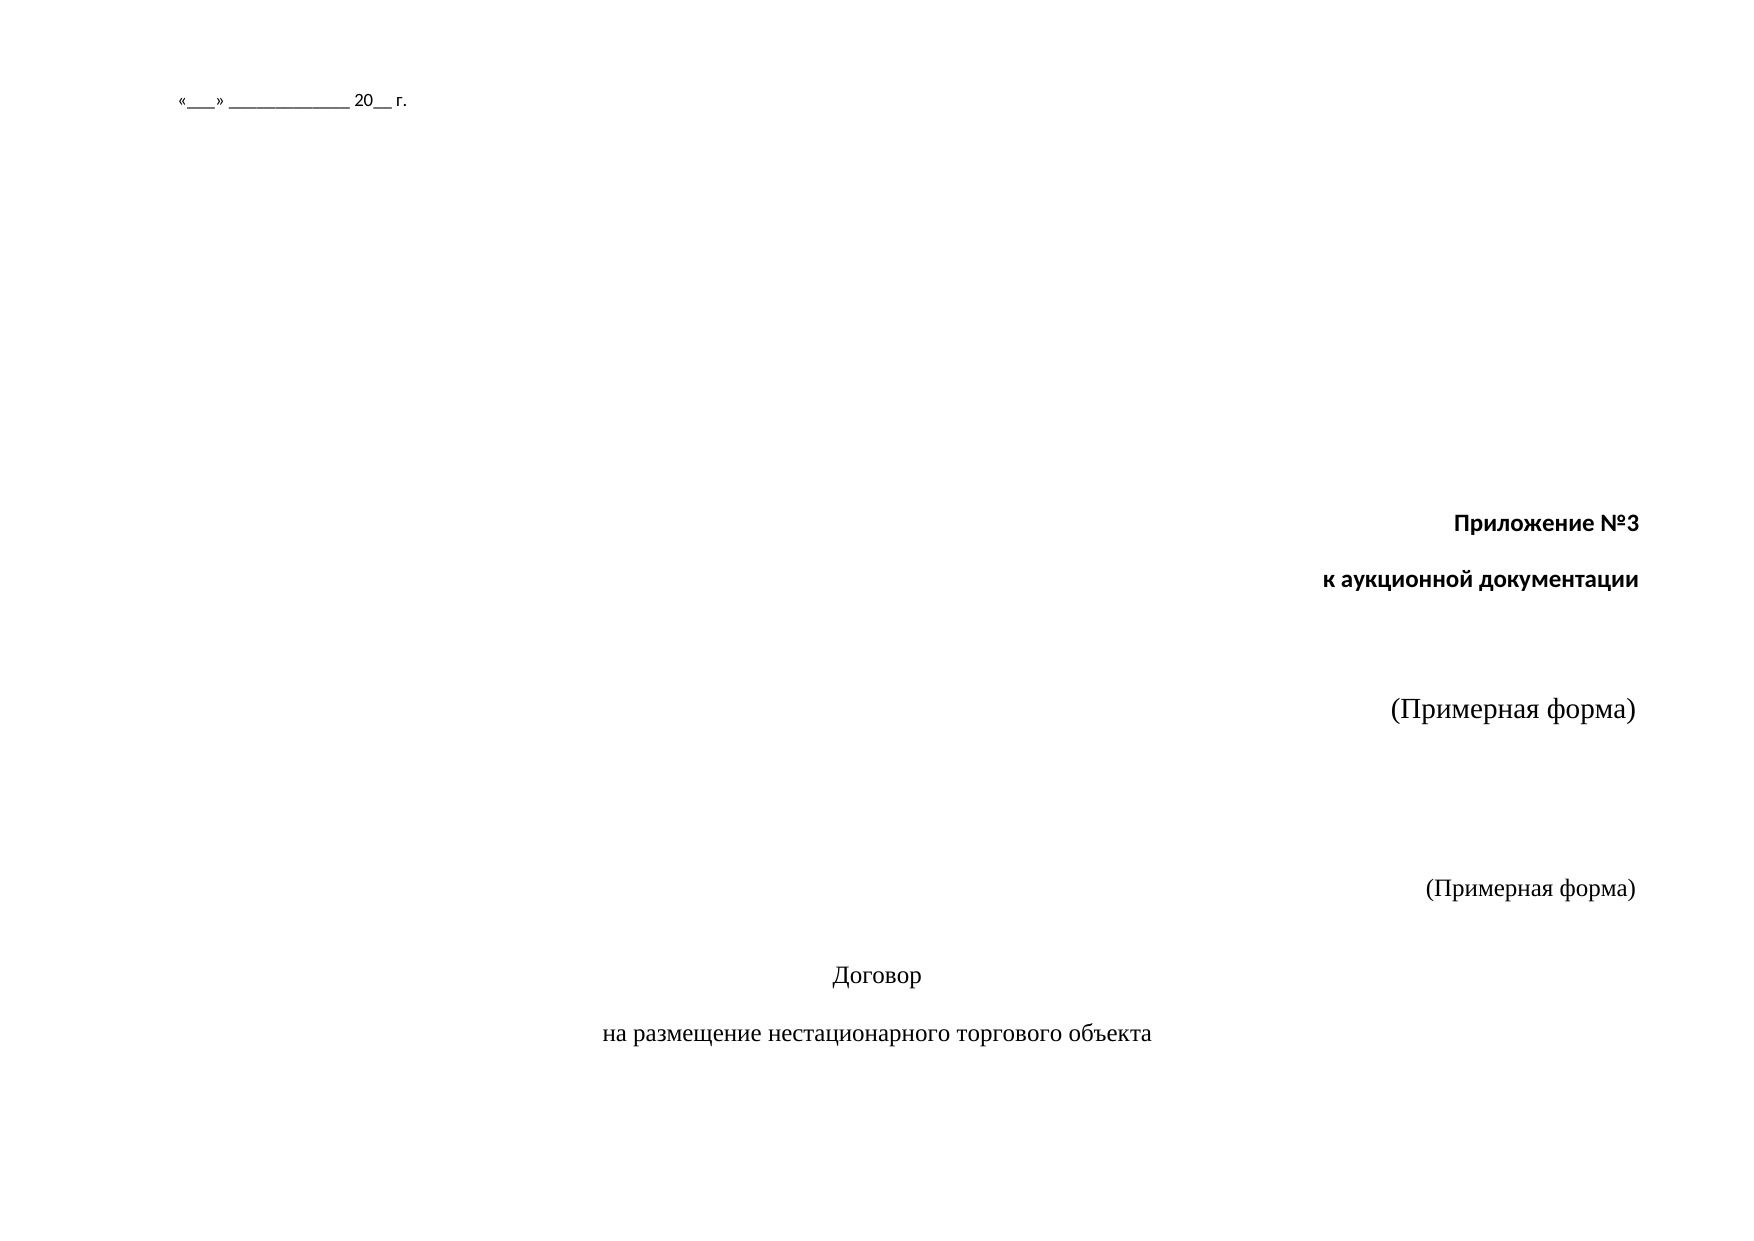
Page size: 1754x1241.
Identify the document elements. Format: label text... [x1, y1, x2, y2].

text «___» _____________ 20__ г. [118, 88, 1636, 111]
text (Примерная форма) [118, 691, 1636, 724]
text Договор [118, 931, 1636, 989]
text на размещение нестационарного торгового объекта [118, 1018, 1636, 1047]
text (Примерная форма) [118, 787, 1636, 902]
text к аукционной документации [118, 563, 1639, 593]
text Приложение №3 [118, 507, 1639, 537]
